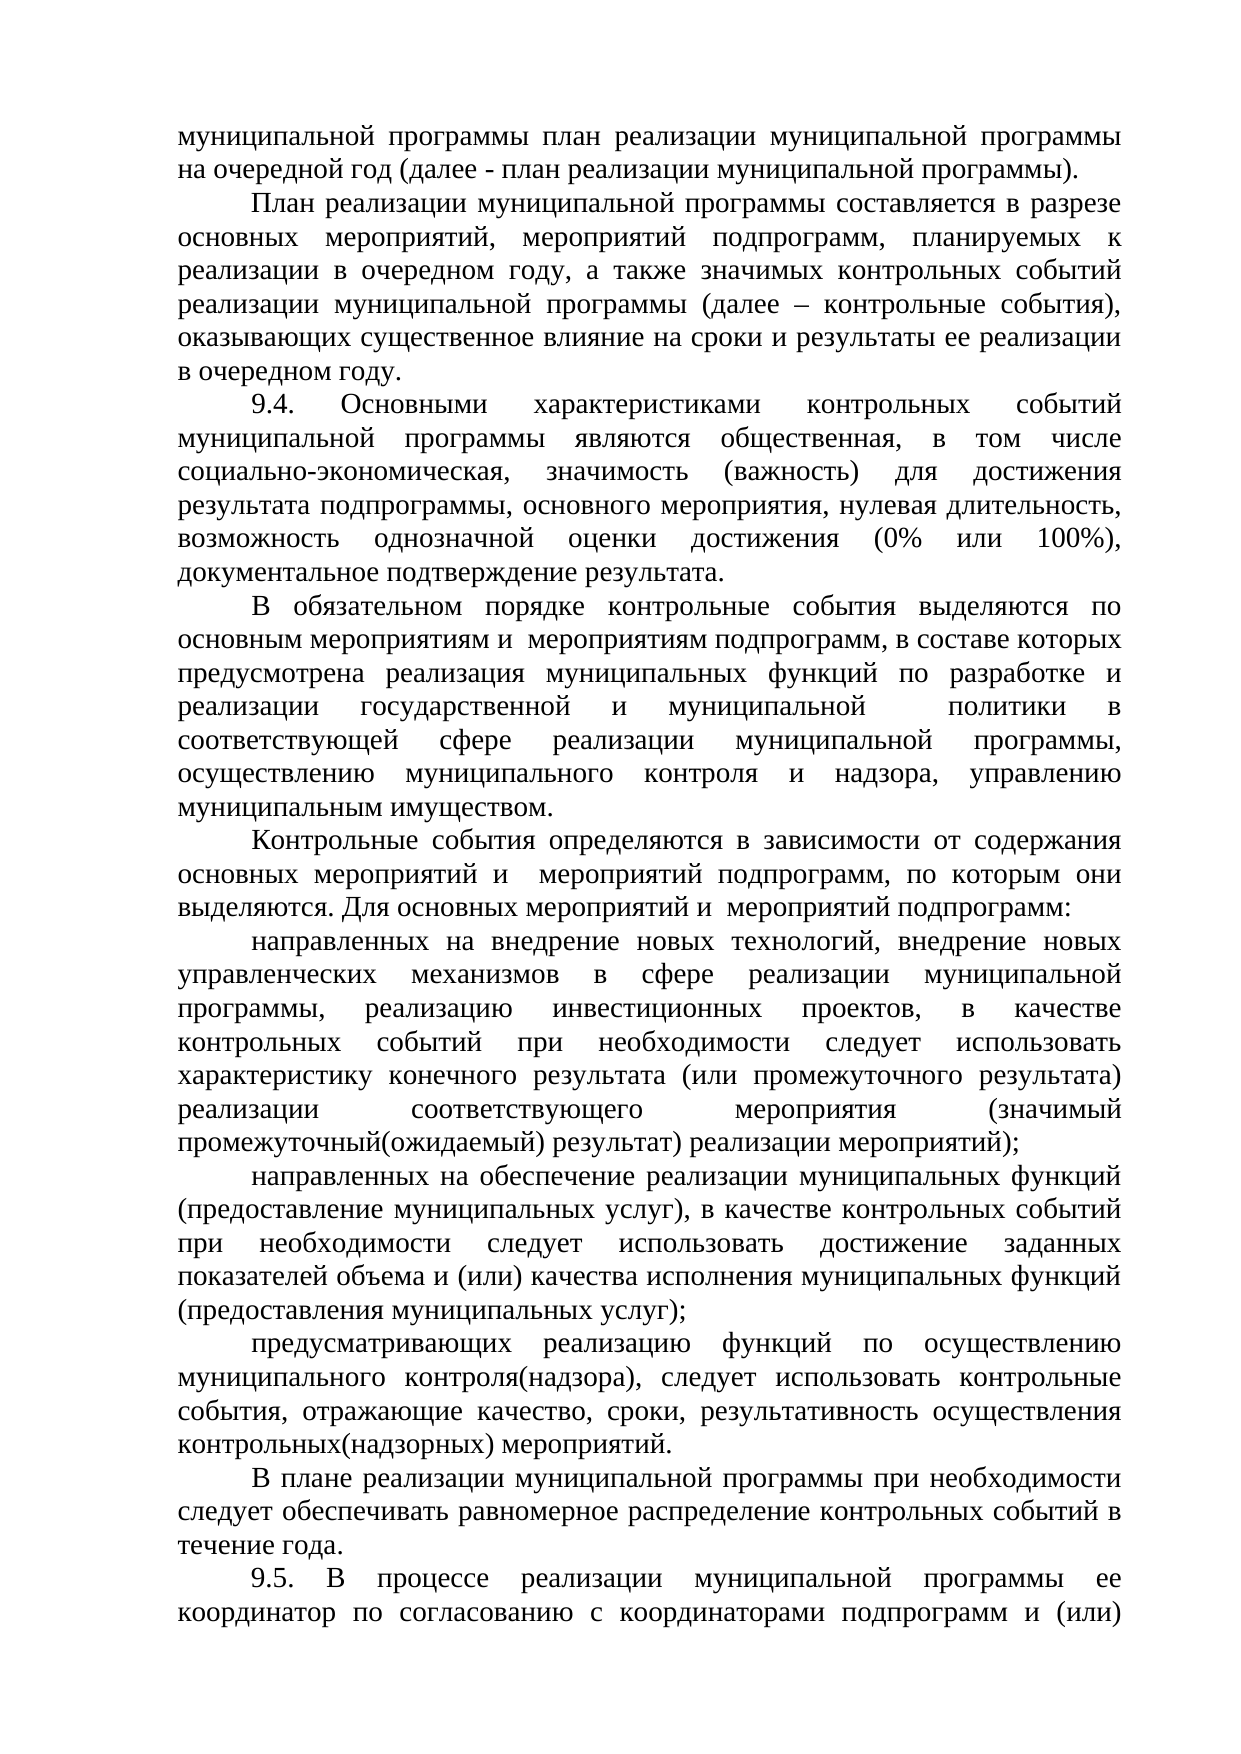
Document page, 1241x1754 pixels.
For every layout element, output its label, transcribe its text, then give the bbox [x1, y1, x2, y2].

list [177, 1560, 1122, 1627]
list направленных на обеспечение реализации муниципальных функций (предоставление муниципальных услуг), в качестве контрольных событий при необходимости следует использовать достижение заданных показателей объема и (или) качества исполнения муниципальных функций (предоставления муниципальных услуг); [177, 1158, 1122, 1326]
list План реализации муниципальной программы составляется в разрезе основных мероприятий, мероприятий подпрограмм, планируемых к реализации в очередном году, а также значимых контрольных событий реализации муниципальной программы (далее – контрольные события), оказывающих существенное влияние на сроки и результаты ее реализации в очередном году. [177, 185, 1122, 386]
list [177, 118, 1122, 185]
list В плане реализации муниципальной программы при необходимости следует обеспечивать равномерное распределение контрольных событий в течение года. [177, 1460, 1122, 1560]
list В обязательном порядке контрольные события выделяются по основным мероприятиям и мероприятиям подпрограмм, в составе которых предусмотрена реализация муниципальных функций по разработке и реализации государственной и муниципальной политики в соответствующей сфере реализации муниципальной программы, осуществлению муниципального контроля и надзора, управлению муниципальным имуществом. [177, 588, 1122, 822]
list предусматривающих реализацию функций по осуществлению муниципального контроля(надзора), следует использовать контрольные события, отражающие качество, сроки, результативность осуществления контрольных(надзорных) мероприятий. [177, 1326, 1122, 1460]
list направленных на внедрение новых технологий, внедрение новых управленческих механизмов в сфере реализации муниципальной программы, реализацию инвестиционных проектов, в качестве контрольных событий при необходимости следует использовать характеристику конечного результата (или промежуточного результата) реализации соответствующего мероприятия (значимый промежуточный(ожидаемый) результат) реализации мероприятий); [177, 923, 1122, 1158]
list Контрольные события определяются в зависимости от содержания основных мероприятий и мероприятий подпрограмм, по которым они выделяются. Для основных мероприятий и мероприятий подпрограмм: [177, 822, 1122, 923]
list 9.4. Основными характеристиками контрольных событий муниципальной программы являются общественная, в том числе социально-экономическая, значимость (важность) для достижения результата подпрограммы, основного мероприятия, нулевая длительность, возможность однозначной оценки достижения (0% или 100%), документальное подтверждение результата. [177, 386, 1122, 588]
